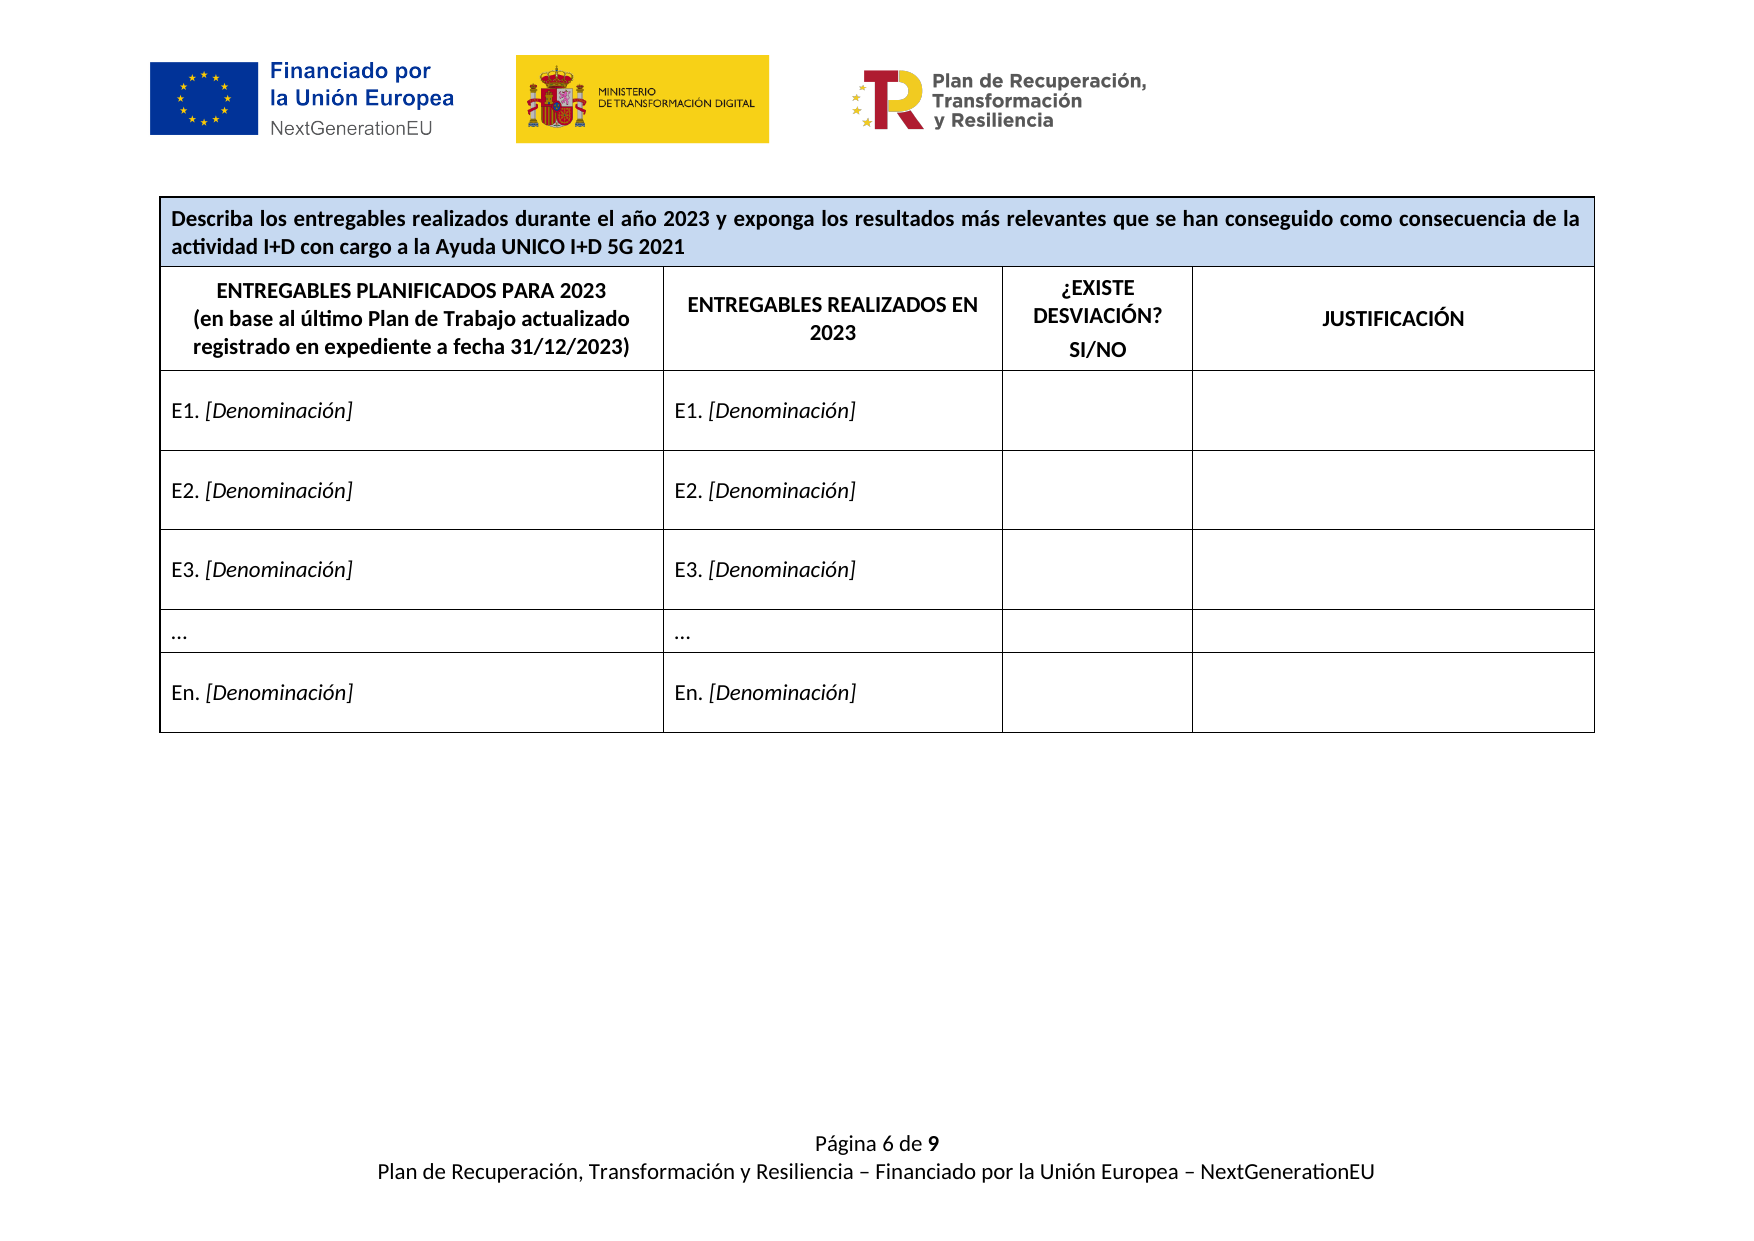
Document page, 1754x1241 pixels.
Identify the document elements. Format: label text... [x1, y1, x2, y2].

table_cell [1003, 610, 1192, 652]
table_cell E1. [Denominación] [664, 371, 1002, 449]
table_cell … [664, 610, 1002, 652]
table_cell E3. [Denominación] [161, 530, 663, 609]
table_cell [1193, 371, 1594, 449]
table_cell En. [Denominación] [161, 653, 663, 732]
table_cell [1003, 530, 1192, 609]
table_cell [1003, 451, 1192, 529]
table_cell [1193, 653, 1594, 732]
table_cell [1003, 653, 1192, 732]
table_cell ENTREGABLES PLANIFICADOS PARA 2023 (en base al último Plan de Trabajo actualizado registrado en expediente a fecha 31/12/2023) [161, 267, 663, 370]
picture [515, 54, 770, 144]
table_cell ¿EXISTE DESVIACIÓN? SI/NO [1003, 267, 1192, 370]
table_cell [1193, 610, 1594, 652]
table_cell [1193, 530, 1594, 609]
table_cell E2. [Denominación] [161, 451, 663, 529]
table_cell [1193, 451, 1594, 529]
table_cell ENTREGABLES REALIZADOS EN 2023 [664, 267, 1002, 370]
table_cell E2. [Denominación] [664, 451, 1002, 529]
table_cell E1. [Denominación] [161, 371, 663, 449]
table_cell [1003, 371, 1192, 449]
picture [838, 60, 1160, 138]
table_cell En. [Denominación] [664, 653, 1002, 732]
table_cell E3. [Denominación] [664, 530, 1002, 609]
table_cell JUSTIFICACIÓN [1193, 267, 1594, 370]
table_cell … [161, 610, 663, 652]
picture [144, 56, 458, 141]
table_cell Describa los entregables realizados durante el año 2023 y exponga los resultados más relevantes que se han conseguido como consecuencia de la actividad I+D con cargo a la Ayuda UNICO I+D 5G 2021 [161, 198, 1594, 266]
